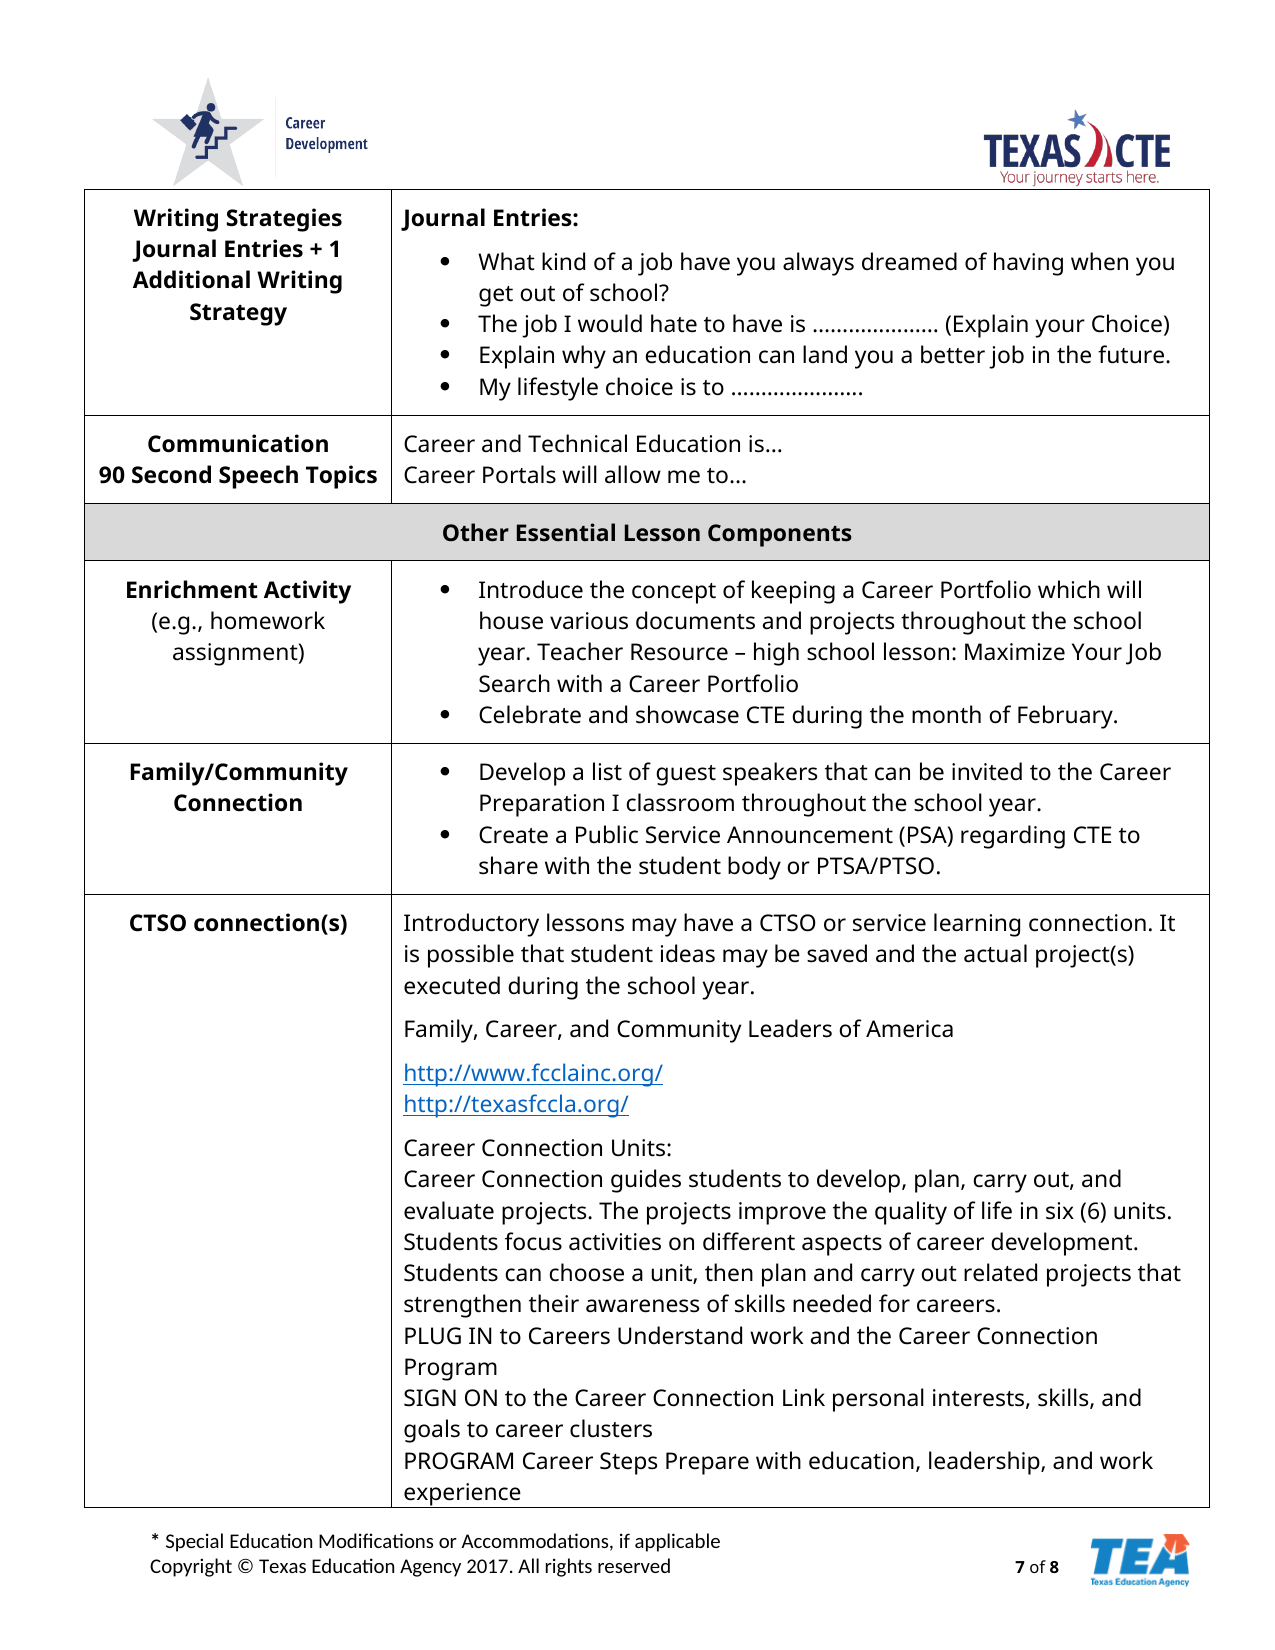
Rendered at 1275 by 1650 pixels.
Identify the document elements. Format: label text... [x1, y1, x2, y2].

table_cell Family/Community Connection [85, 744, 391, 894]
table_cell Journal Entries: What kind of a job have you always dreamed of having when you get out of school? The job I would hate to have is ………………… (Explain your Choice) Explain why an education can land you a better job in the future. My lifestyle choice is to …………………. [392, 190, 1209, 414]
picture [964, 98, 1189, 189]
table_cell Introduce the concept of keeping a Career Portfolio which will house various documents and projects throughout the school year. Teacher Resource – high school lesson: Maximize Your Job Search with a Career Portfolio Celebrate and showcase CTE during the month of February. [392, 561, 1209, 743]
picture [1090, 1534, 1190, 1587]
table_cell Other Essential Lesson Components [85, 504, 1209, 560]
table_cell Communication 90 Second Speech Topics [85, 416, 391, 503]
table_cell Develop a list of guest speakers that can be invited to the Career Preparation I classroom throughout the school year. Create a Public Service Announcement (PSA) regarding CTE to share with the student body or PTSA/PTSO. [392, 744, 1209, 894]
picture [150, 75, 386, 189]
table_cell Career and Technical Education is… Career Portals will allow me to… [392, 416, 1209, 503]
table_cell Writing Strategies Journal Entries + 1 Additional Writing Strategy [85, 190, 391, 414]
table_cell Enrichment Activity (e.g., homework assignment) [85, 561, 391, 743]
table_cell CTSO connection(s) [85, 895, 391, 1507]
